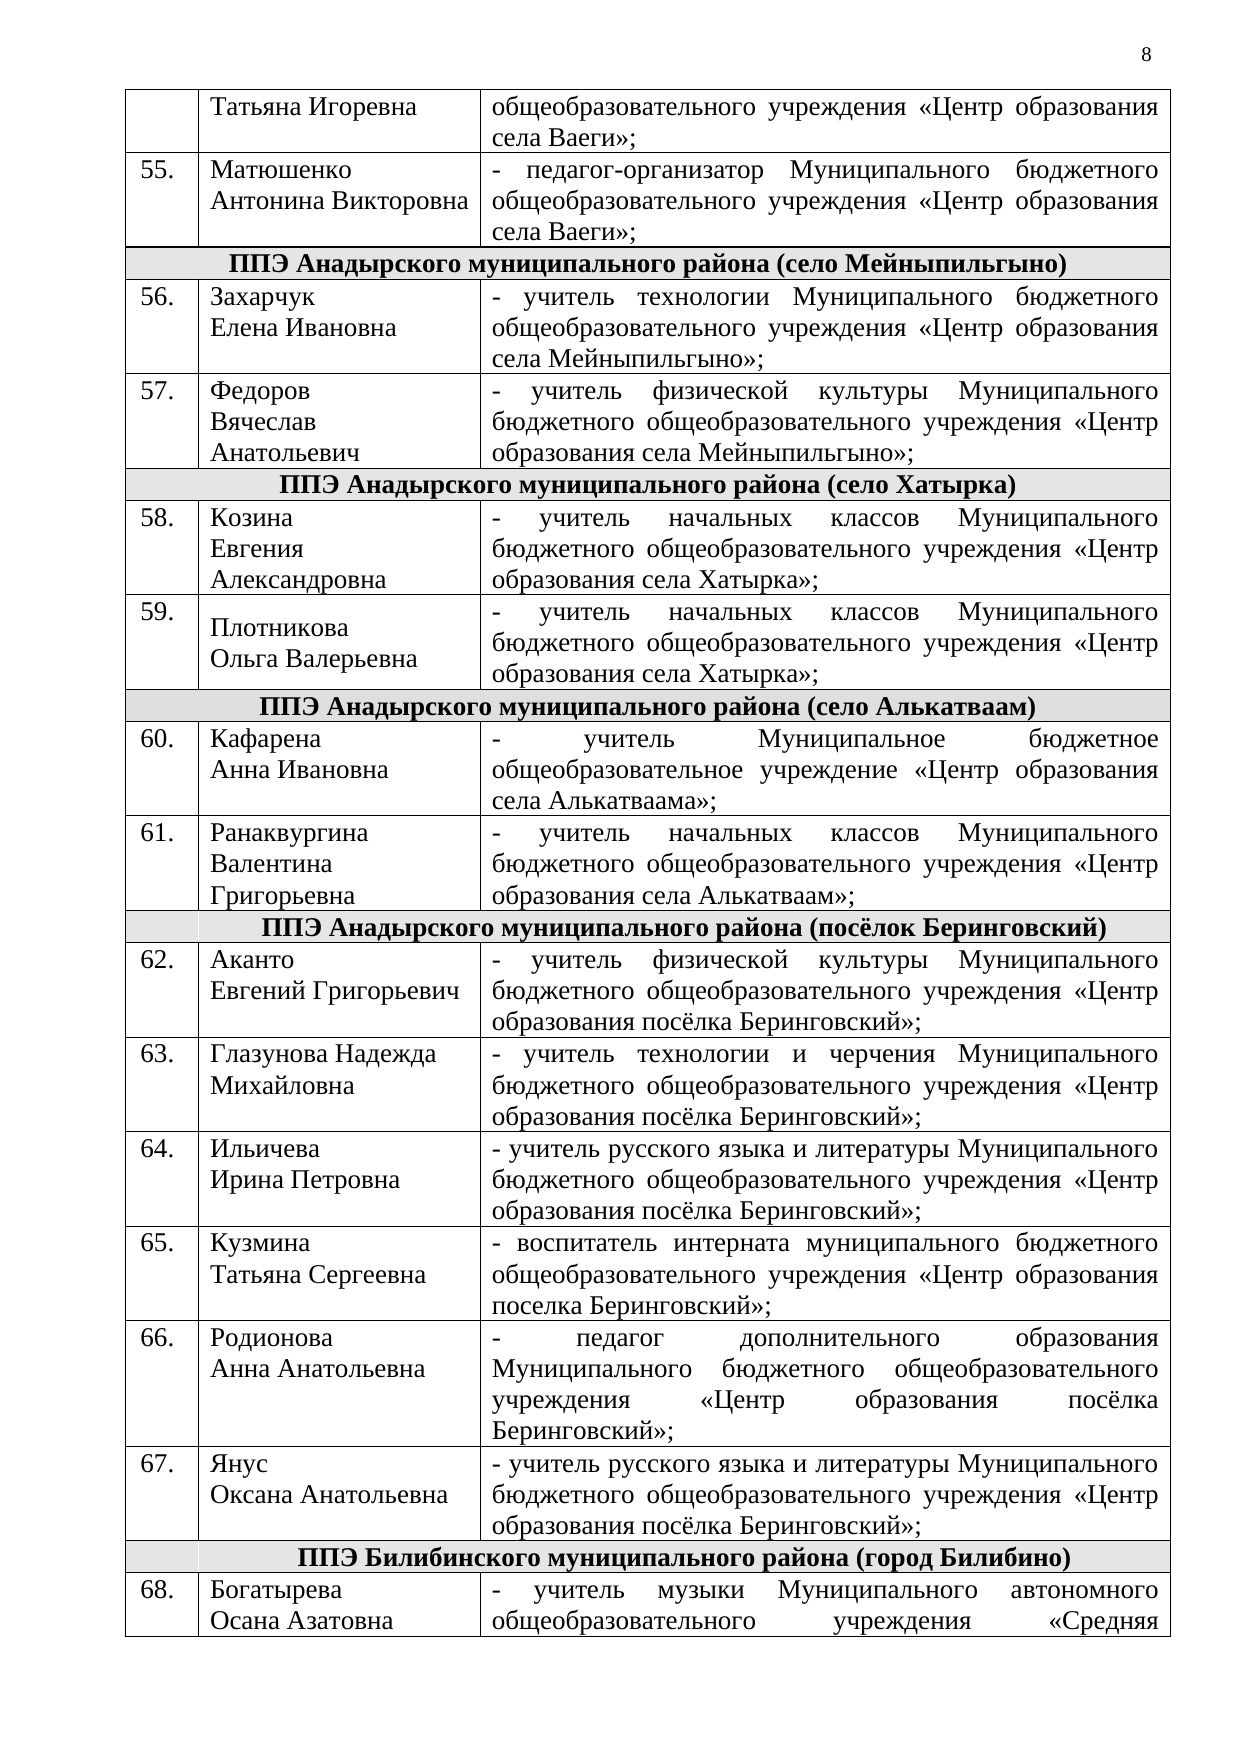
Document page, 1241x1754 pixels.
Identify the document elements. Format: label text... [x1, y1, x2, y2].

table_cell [481, 1573, 1170, 1636]
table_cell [199, 1573, 480, 1636]
table_cell [126, 1038, 198, 1131]
table_cell Федоров Вячеслав Анатольевич [199, 374, 480, 468]
table_cell Кафарена Анна Ивановна [199, 722, 480, 815]
table_cell Аканто Евгений Григорьевич [199, 943, 480, 1037]
table_cell [126, 1541, 198, 1572]
table_cell [126, 374, 198, 468]
table_cell [126, 911, 198, 942]
table_cell ППЭ Билибинского муниципального района (город Билибино) [199, 1541, 1170, 1572]
table_cell Козина Евгения Александровна [199, 501, 480, 594]
table_cell - учитель Муниципальное бюджетное общеобразовательное учреждение «Центр образования села Алькатваама»; [481, 722, 1170, 815]
table_cell [126, 1227, 198, 1320]
table_cell [126, 943, 198, 1037]
table_cell ППЭ Анадырского муниципального района (село Хатырка) [126, 469, 1170, 500]
table_cell Глазунова Надежда Михайловна [199, 1038, 480, 1131]
table_cell - учитель начальных классов Муниципального бюджетного общеобразовательного учреждения «Центр образования села Хатырка»; [481, 595, 1170, 689]
table_cell [126, 1573, 198, 1636]
table_cell Кузмина Татьяна Сергеевна [199, 1227, 480, 1320]
table_cell [126, 1447, 198, 1540]
table_cell - учитель технологии Муниципального бюджетного общеобразовательного учреждения «Центр образования села Мейныпильгыно»; [481, 280, 1170, 373]
table_cell [126, 1132, 198, 1226]
table_cell Матюшенко Антонина Викторовна [199, 153, 480, 246]
table_cell - воспитатель интерната муниципального бюджетного общеобразовательного учреждения «Центр образования поселка Беринговский»; [481, 1227, 1170, 1320]
table_cell [126, 153, 198, 246]
table_cell Янус Оксана Анатольевна [199, 1447, 480, 1540]
table_cell [126, 280, 198, 373]
table_cell [126, 816, 198, 910]
table_cell [126, 501, 198, 594]
table_cell - учитель русского языка и литературы Муниципального бюджетного общеобразовательного учреждения «Центр образования посёлка Беринговский»; [481, 1132, 1170, 1226]
table_cell - учитель физической культуры Муниципального бюджетного общеобразовательного учреждения «Центр образования села Мейныпильгыно»; [481, 374, 1170, 468]
table_cell ППЭ Анадырского муниципального района (посёлок Беринговский) [199, 911, 1170, 942]
table_cell - учитель физической культуры Муниципального бюджетного общеобразовательного учреждения «Центр образования посёлка Беринговский»; [481, 943, 1170, 1037]
table_cell - учитель начальных классов Муниципального бюджетного общеобразовательного учреждения «Центр образования села Алькатваам»; [481, 816, 1170, 910]
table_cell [199, 90, 480, 152]
table_cell Захарчук Елена Ивановна [199, 280, 480, 373]
table_cell - учитель русского языка и литературы Муниципального бюджетного общеобразовательного учреждения «Центр образования посёлка Беринговский»; [481, 1447, 1170, 1540]
table_cell Плотникова Ольга Валерьевна [199, 595, 480, 689]
table_cell [126, 722, 198, 815]
table_cell ППЭ Анадырского муниципального района (село Мейныпильгыно) [126, 248, 1170, 279]
table_cell [126, 90, 198, 152]
table_cell ППЭ Анадырского муниципального района (село Алькатваам) [126, 690, 1170, 721]
table_cell - учитель начальных классов Муниципального бюджетного общеобразовательного учреждения «Центр образования села Хатырка»; [481, 501, 1170, 594]
table_cell Родионова Анна Анатольевна [199, 1321, 480, 1446]
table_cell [481, 90, 1170, 152]
table_cell - педагог-организатор Муниципального бюджетного общеобразовательного учреждения «Центр образования села Ваеги»; [481, 153, 1170, 246]
table_cell - педагог дополнительного образования Муниципального бюджетного общеобразовательного учреждения «Центр образования посёлка Беринговский»; [481, 1321, 1170, 1446]
table_cell [126, 595, 198, 689]
table_cell Ранаквургина Валентина Григорьевна [199, 816, 480, 910]
table_cell Ильичева Ирина Петровна [199, 1132, 480, 1226]
table_cell - учитель технологии и черчения Муниципального бюджетного общеобразовательного учреждения «Центр образования посёлка Беринговский»; [481, 1038, 1170, 1131]
table_cell [126, 1321, 198, 1446]
